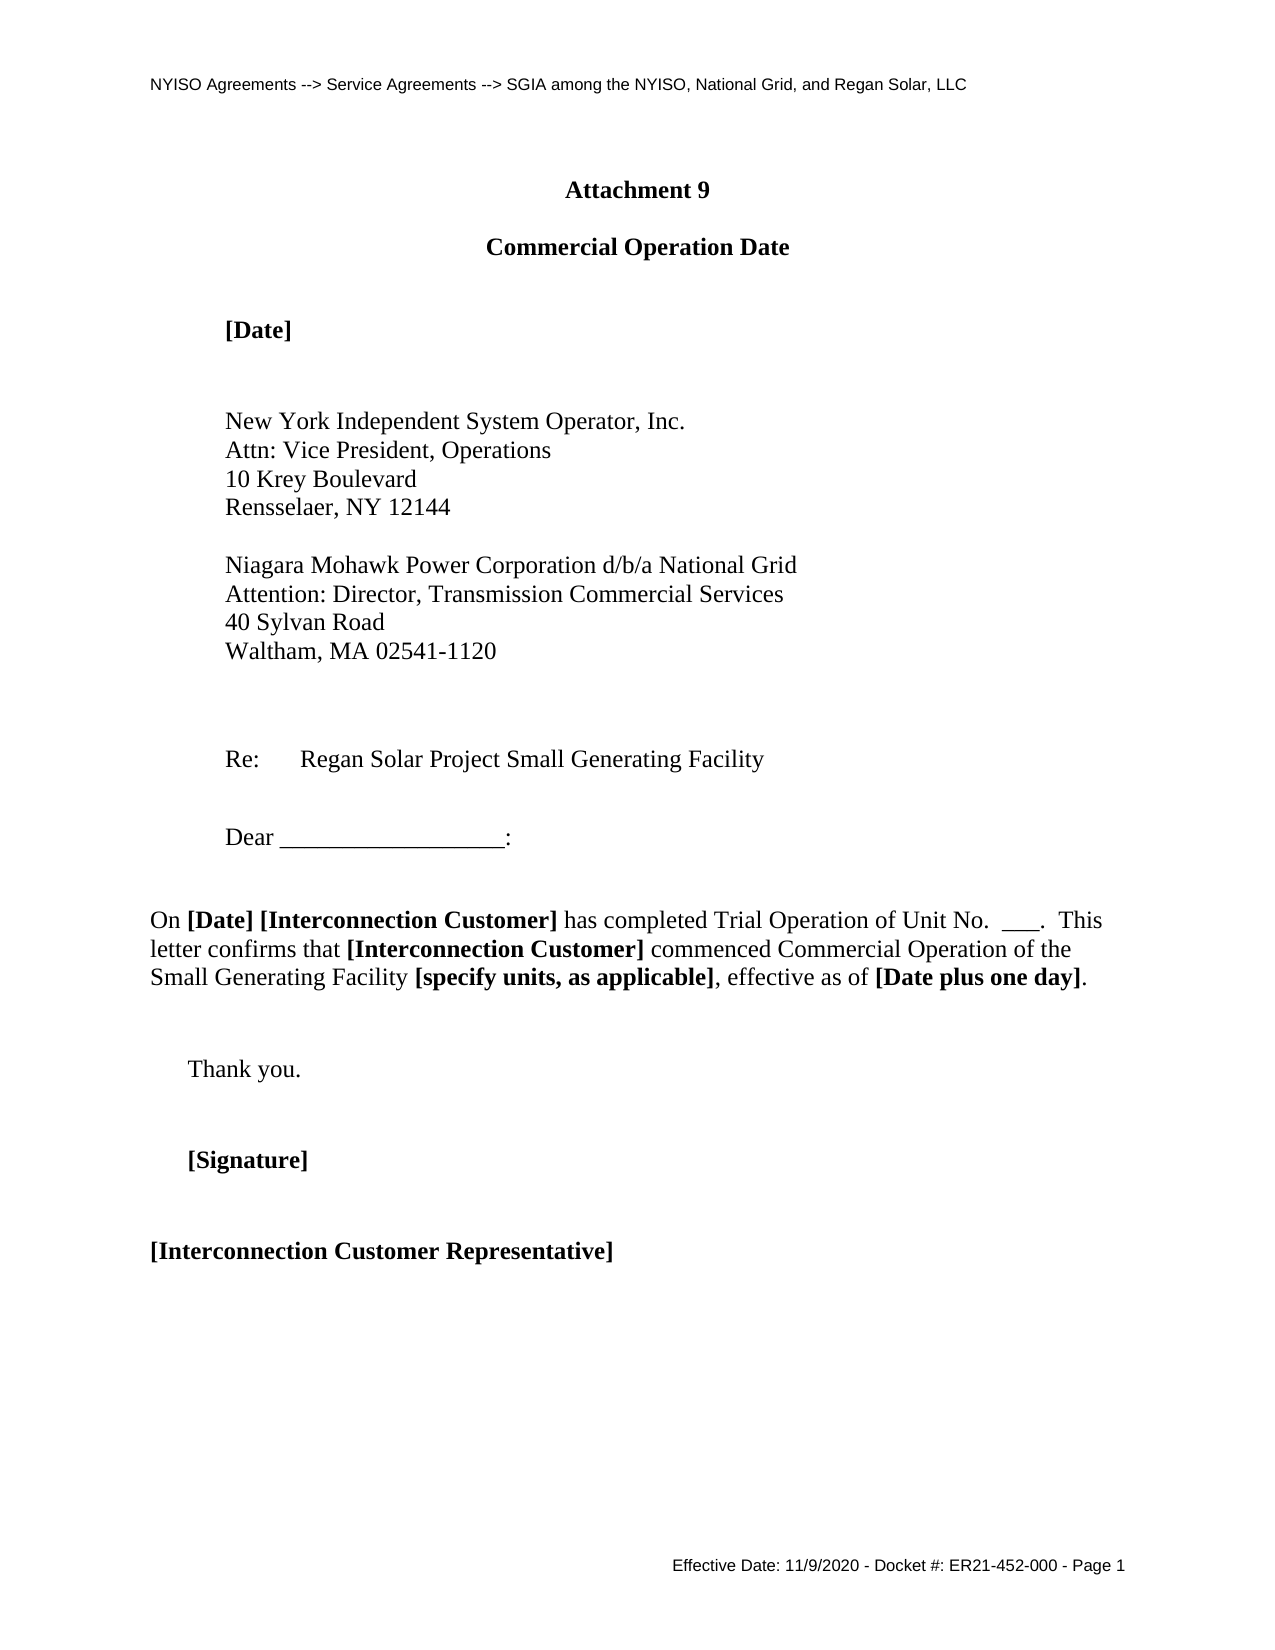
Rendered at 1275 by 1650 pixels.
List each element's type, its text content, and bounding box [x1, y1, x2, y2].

text 40 Sylvan Road [225, 607, 1125, 636]
text [Signature] [187, 1145, 1125, 1174]
subtitle Attachment 9 Commercial Operation Date [150, 175, 1125, 261]
text [Interconnection Customer Representative] [150, 1236, 1125, 1265]
text New York Independent System Operator, Inc. [225, 406, 1125, 435]
text [Date] [225, 315, 1125, 344]
text Thank you. [187, 1054, 1125, 1082]
text On [Date] [Interconnection Customer] has completed Trial Operation of Unit No. ___. This letter confirms that [Interconnection Customer] commenced Commercial Operation of the Small Generating Facility [specify units, as applicable], effective as of [Date plus one day]. [150, 905, 1125, 991]
text Dear __________________: [225, 822, 1125, 851]
text Attn: Vice President, Operations [225, 435, 1125, 464]
text Rensselaer, NY 12144 [225, 492, 1125, 521]
text Attention: Director, Transmission Commercial Services [225, 579, 1125, 607]
text 10 Krey Boulevard [225, 464, 1125, 492]
text Re: Regan Solar Project Small Generating Facility [225, 744, 1125, 772]
text Waltham, MA 02541-1120 [225, 636, 1125, 665]
text Niagara Mohawk Power Corporation d/b/a National Grid [225, 550, 1125, 579]
